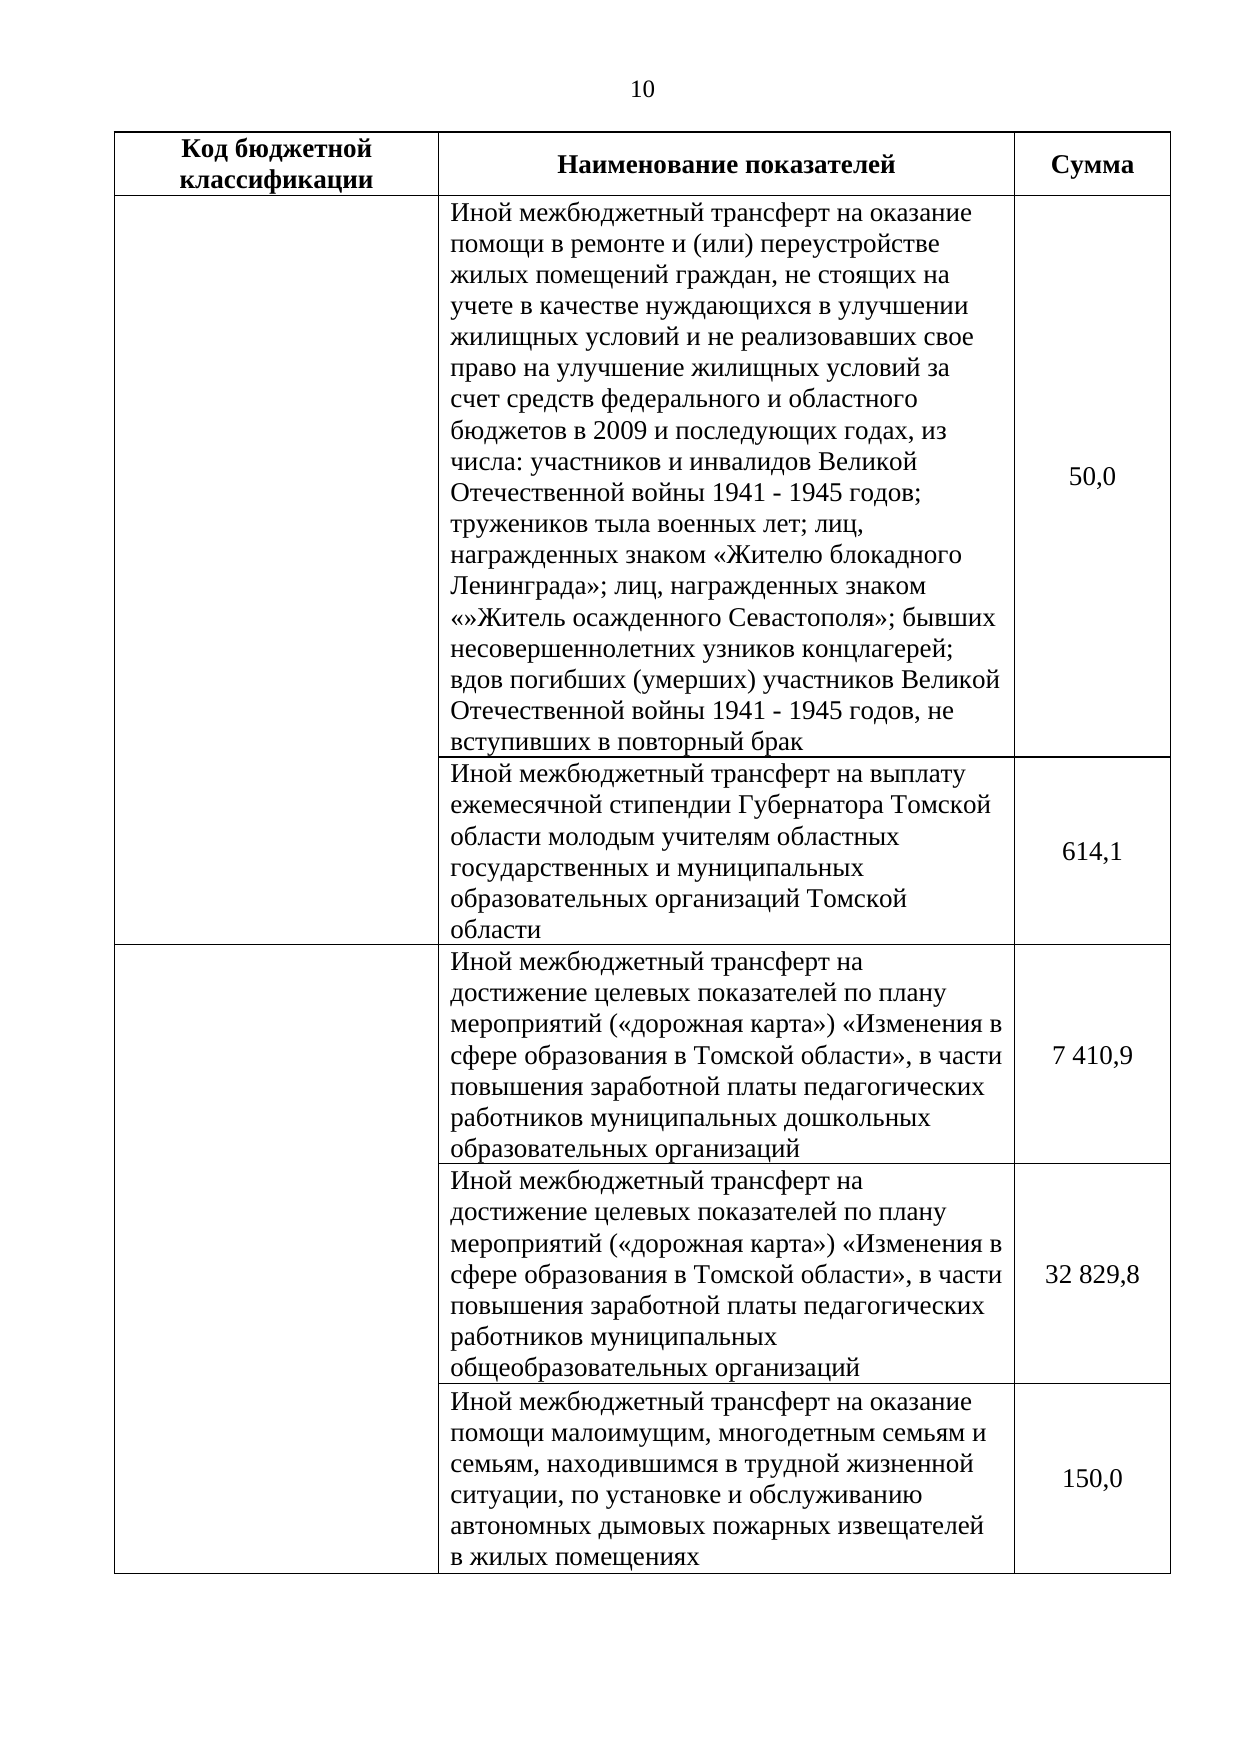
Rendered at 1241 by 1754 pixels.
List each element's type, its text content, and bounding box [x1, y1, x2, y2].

table_header Сумма [1015, 133, 1170, 195]
table_cell 150,0 [1015, 1384, 1170, 1573]
table_cell Иной межбюджетный трансферт на оказание помощи в ремонте и (или) переустройстве жилых помещений граждан, не стоящих на учете в качестве нуждающихся в улучшении жилищных условий и не реализовавших свое право на улучшение жилищных условий за счет средств федерального и областного бюджетов в 2009 и последующих годах, из числа: участников и инвалидов Великой Отечественной войны 1941 - 1945 годов; тружеников тыла военных лет; лиц, награжденных знаком «Жителю блокадного Ленинграда»; лиц, награжденных знаком «»Житель осажденного Севастополя»; бывших несовершеннолетних узников концлагерей; вдов погибших (умерших) участников Великой Отечественной войны 1941 - 1945 годов, не вступивших в повторный брак [439, 196, 1014, 756]
table_cell 50,0 [1015, 196, 1170, 756]
table_cell [115, 945, 438, 1573]
table_cell 32 829,8 [1015, 1164, 1170, 1382]
table_header Код бюджетной классификации [115, 133, 438, 195]
table_header Наименование показателей [439, 133, 1014, 195]
table_cell 614,1 [1015, 758, 1170, 944]
table_cell Иной межбюджетный трансферт на достижение целевых показателей по плану мероприятий («дорожная карта») «Изменения в сфере образования в Томской области», в части повышения заработной платы педагогических работников муниципальных общеобразовательных организаций [439, 1164, 1014, 1382]
table_cell 7 410,9 [1015, 945, 1170, 1163]
table_cell Иной межбюджетный трансферт на достижение целевых показателей по плану мероприятий («дорожная карта») «Изменения в сфере образования в Томской области», в части повышения заработной платы педагогических работников муниципальных дошкольных образовательных организаций [439, 945, 1014, 1163]
table_cell Иной межбюджетный трансферт на оказание помощи малоимущим, многодетным семьям и семьям, находившимся в трудной жизненной ситуации, по установке и обслуживанию автономных дымовых пожарных извещателей в жилых помещениях [439, 1384, 1014, 1573]
table_cell Иной межбюджетный трансферт на выплату ежемесячной стипендии Губернатора Томской области молодым учителям областных государственных и муниципальных образовательных организаций Томской области [439, 758, 1014, 944]
